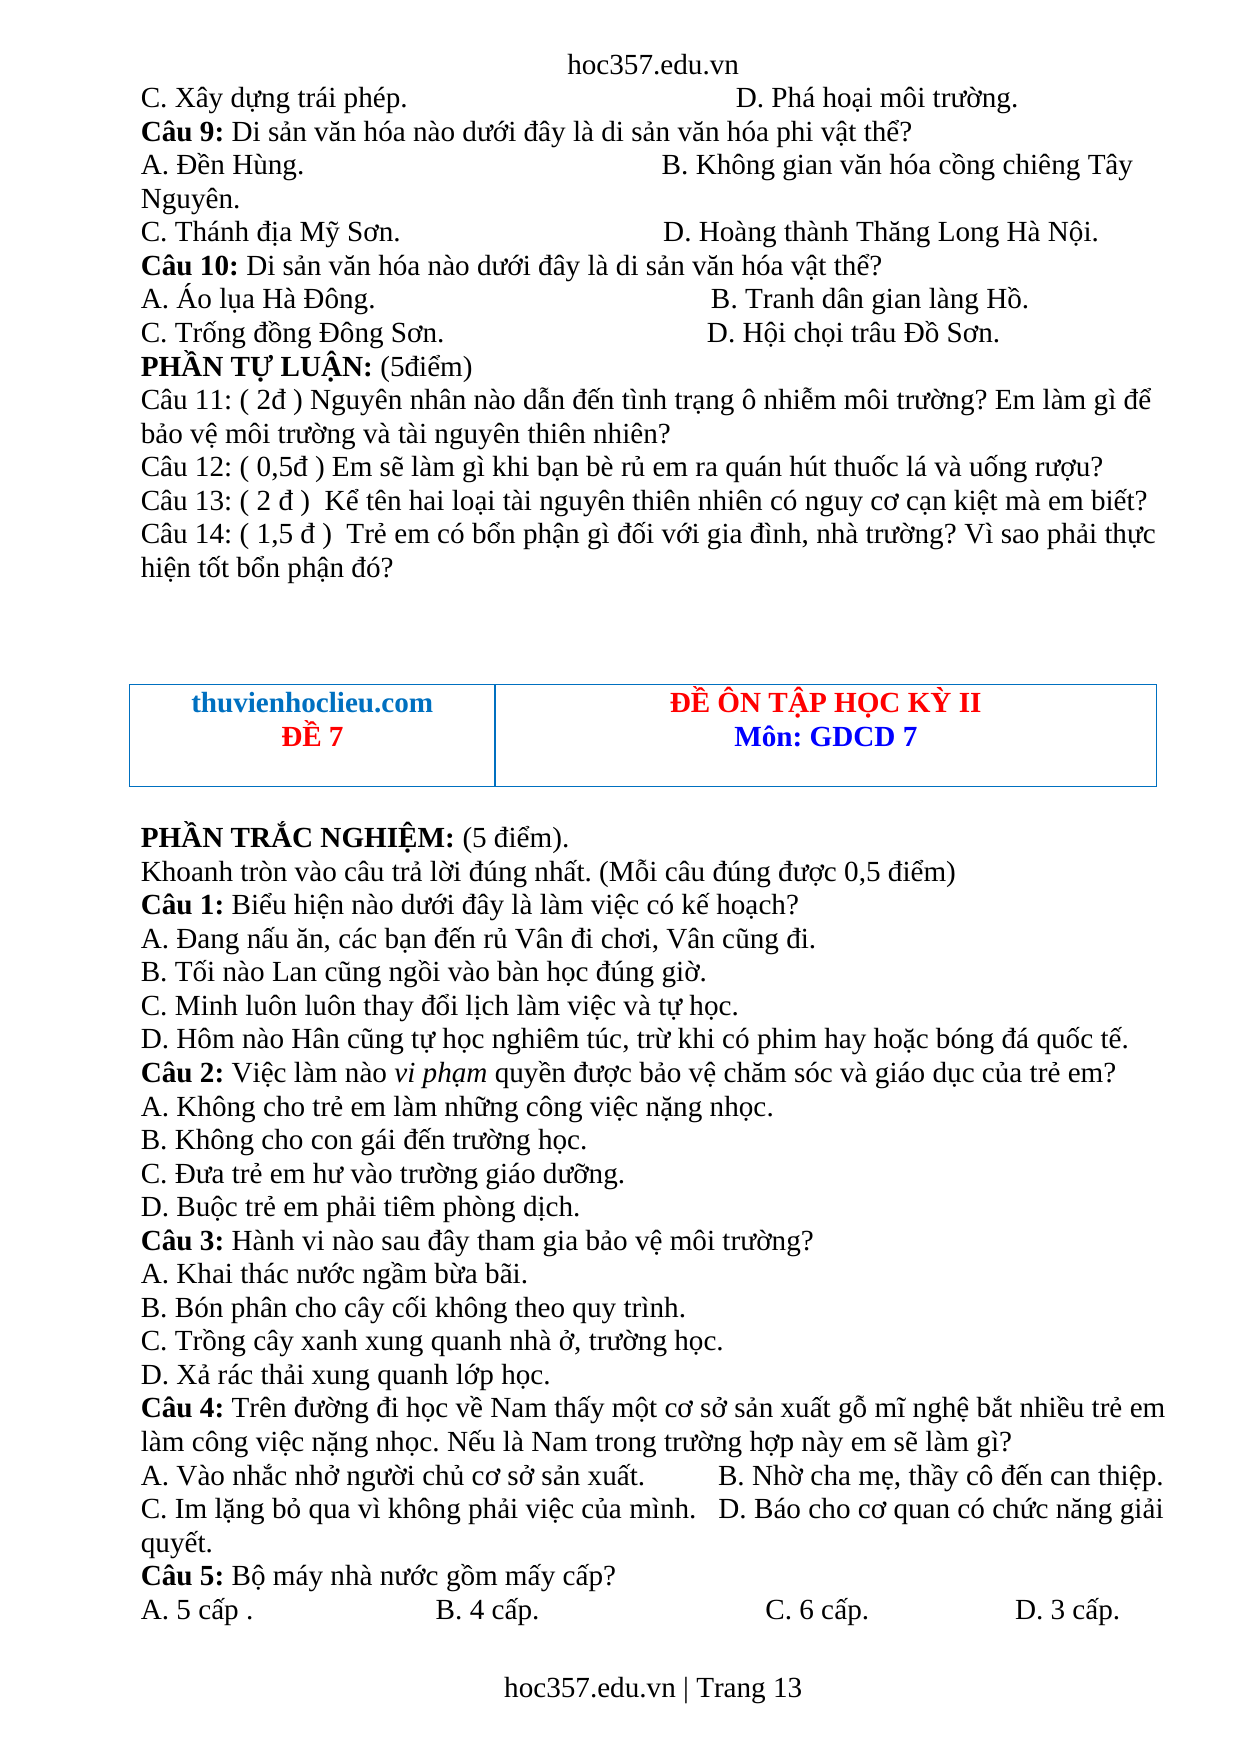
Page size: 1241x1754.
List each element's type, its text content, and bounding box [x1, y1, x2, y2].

text C. Minh luôn luôn thay đổi lịch làm việc và tự học. [141, 988, 1165, 1022]
text Câu 5: Bộ máy nhà nước gồm mấy cấp? [141, 1558, 1165, 1592]
text B. Không cho con gái đến trường học. [141, 1122, 1165, 1156]
text C. Trống đồng Đông Sơn. D. Hội chọi trâu Đồ Sơn. [141, 315, 1165, 349]
text Câu 10: Di sản văn hóa nào dưới đây là di sản văn hóa vật thể? [141, 248, 1165, 282]
text D. Buộc trẻ em phải tiêm phòng dịch. [141, 1189, 1165, 1223]
text C. Đưa trẻ em hư vào trường giáo dưỡng. [141, 1156, 1165, 1189]
text B. Bón phân cho cây cối không theo quy trình. [141, 1290, 1165, 1323]
text A. Đền Hùng. B. Không gian văn hóa cồng chiêng Tây Nguyên. [141, 147, 1165, 214]
text Câu 3: Hành vi nào sau đây tham gia bảo vệ môi trường? [141, 1223, 1165, 1256]
text A. Vào nhắc nhở người chủ cơ sở sản xuất. B. Nhờ cha mẹ, thầy cô đến can thiệp. C. Im lặng bỏ qua vì không phải việc của mình. D. Báo cho cơ quan có chức năng giải quyết. [141, 1458, 1165, 1558]
text PHẦN TỰ LUẬN: (5điểm) [141, 349, 1165, 382]
text Khoanh tròn vào câu trả lời đúng nhất. (Mỗi câu đúng được 0,5 điểm) [141, 854, 1165, 887]
text C. Thánh địa Mỹ Sơn. D. Hoàng thành Thăng Long Hà Nội. [141, 214, 1165, 248]
text D. Xả rác thải xung quanh lớp học. [141, 1357, 1165, 1391]
table_header ĐỀ ÔN TẬP HỌC KỲ II Môn: GDCD 7 [496, 685, 1156, 786]
text A. Áo lụa Hà Đông. B. Tranh dân gian làng Hồ. [141, 282, 1165, 315]
text D. Hôm nào Hân cũng tự học nghiêm túc, trừ khi có phim hay hoặc bóng đá quốc tế. [141, 1022, 1165, 1055]
text Câu 4: Trên đường đi học về Nam thấy một cơ sở sản xuất gỗ mĩ nghệ bắt nhiều trẻ em làm công việc nặng nhọc. Nếu là Nam trong trường hợp này em sẽ làm gì? [141, 1391, 1165, 1458]
text A. 5 cấp . B. 4 cấp. C. 6 cấp. D. 3 cấp. [141, 1592, 1165, 1625]
text A. Khai thác nước ngầm bừa bãi. [141, 1256, 1165, 1290]
text A. Đang nấu ăn, các bạn đến rủ Vân đi chơi, Vân cũng đi. [141, 921, 1165, 954]
text A. Không cho trẻ em làm những công việc nặng nhọc. [141, 1089, 1165, 1122]
text Câu 12: ( 0,5đ ) Em sẽ làm gì khi bạn bè rủ em ra quán hút thuốc lá và uống rượu? [141, 449, 1165, 483]
text C. Xây dựng trái phép. D. Phá hoại môi trường. [141, 80, 1165, 114]
text Câu 9: Di sản văn hóa nào dưới đây là di sản văn hóa phi vật thể? [141, 114, 1165, 147]
text Câu 14: ( 1,5 đ ) Trẻ em có bổn phận gì đối với gia đình, nhà trường? Vì sao phải thực hiện tốt bổn phận đó? [141, 516, 1165, 583]
text C. Trồng cây xanh xung quanh nhà ở, trường học. [141, 1323, 1165, 1357]
table_header thuvienhoclieu.com ĐỀ 7 [130, 685, 494, 786]
text Câu 1: Biểu hiện nào dưới đây là làm việc có kế hoạch? [141, 887, 1165, 921]
text Câu 11: ( 2đ ) Nguyên nhân nào dẫn đến tình trạng ô nhiễm môi trường? Em làm gì để bảo vệ môi trường và tài nguyên thiên nhiên? [141, 382, 1165, 449]
text PHẦN TRẮC NGHIỆM: (5 điểm). [141, 820, 1165, 854]
text Câu 2: Việc làm nào vi phạm quyền được bảo vệ chăm sóc và giáo dục của trẻ em? [141, 1055, 1165, 1089]
text B. Tối nào Lan cũng ngồi vào bàn học đúng giờ. [141, 954, 1165, 988]
text Câu 13: ( 2 đ ) Kể tên hai loại tài nguyên thiên nhiên có nguy cơ cạn kiệt mà em biết? [141, 483, 1165, 516]
